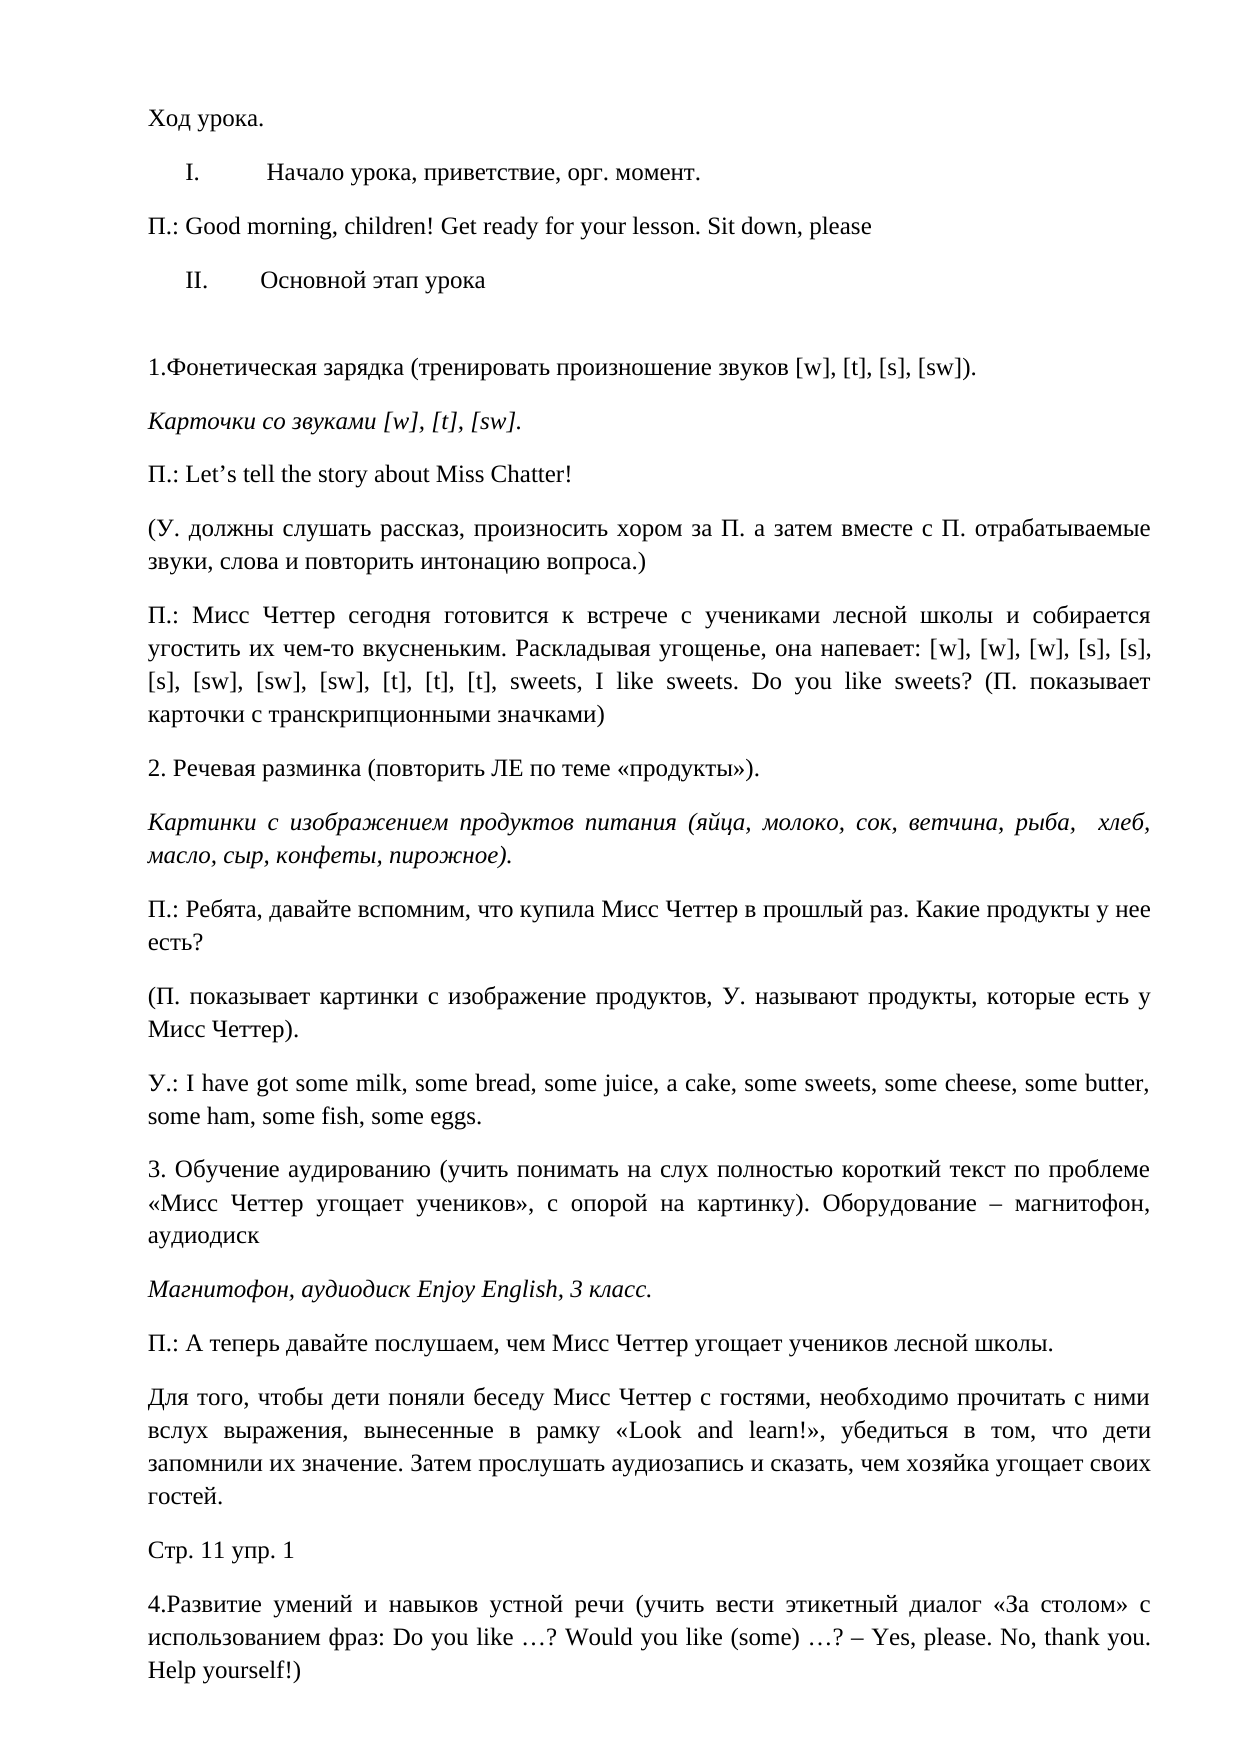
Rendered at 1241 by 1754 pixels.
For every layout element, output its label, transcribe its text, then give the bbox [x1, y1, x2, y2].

text Стр. 11 упр. 1 [148, 1535, 1152, 1564]
text П.: Ребята, давайте вспомним, что купила Мисс Четтер в прошлый раз. Какие продукты у нее есть? [148, 894, 1152, 956]
text П.: А теперь давайте послушаем, чем Мисс Четтер угощает учеников лесной школы. [148, 1328, 1152, 1357]
text (П. показывает картинки с изображение продуктов, У. называют продукты, которые есть у Мисс Четтер). [148, 981, 1152, 1043]
text Магнитофон, аудиодиск Enjoy English, 3 класс. [148, 1274, 1152, 1303]
text Карточки со звуками [w], [t], [sw]. [148, 406, 1152, 434]
text У.: I have got some milk, some bread, some juice, a cake, some sweets, some cheese, some butter, some ham, some fish, some eggs. [148, 1068, 1152, 1129]
text Картинки с изображением продуктов питания (яйца, молоко, сок, ветчина, рыба, хлеб, масло, сыр, конфеты, пирожное). [148, 807, 1152, 869]
list Основной этап урока [185, 265, 1152, 294]
text 1.Фонетическая зарядка (тренировать произношение звуков [w], [t], [s], [sw]). [148, 352, 1152, 381]
text П.: Мисс Четтер сегодня готовится к встрече с учениками лесной школы и собирается угостить их чем-то вкусненьким. Раскладывая угощенье, она напевает: [w], [w], [w], [s], [s], [s], [sw], [sw], [sw], [t], [t], [t], sweets, I like sweets. Do you like sweets? (П. показывает карточки с транскрипционными значками) [148, 600, 1152, 728]
text П.: Good morning, children! Get ready for your lesson. Sit down, please [148, 211, 1152, 240]
text 3. Обучение аудированию (учить понимать на слух полностью короткий текст по проблеме «Мисс Четтер угощает учеников», с опорой на картинку). Оборудование – магнитофон, аудиодиск [148, 1154, 1152, 1249]
text П.: Let’s tell the story about Miss Chatter! [148, 459, 1152, 488]
text (У. должны слушать рассказ, произносить хором за П. а затем вместе с П. отрабатываемые звуки, слова и повторить интонацию вопроса.) [148, 513, 1152, 575]
list Начало урока, приветствие, орг. момент. [185, 157, 1152, 186]
text 2. Речевая разминка (повторить ЛЕ по теме «продукты»). [148, 753, 1152, 782]
text Ход урока. [148, 103, 1152, 132]
text 4.Развитие умений и навыков устной речи (учить вести этикетный диалог «За столом» с использованием фраз: Do you like …? Would you like (some) …? – Yes, please. No, thank you. Help yourself!) [148, 1589, 1152, 1684]
text Для того, чтобы дети поняли беседу Мисс Четтер с гостями, необходимо прочитать с ними вслух выражения, вынесенные в рамку «Look and learn!», убедиться в том, что дети запомнили их значение. Затем прослушать аудиозапись и сказать, чем хозяйка угощает своих гостей. [148, 1382, 1152, 1510]
